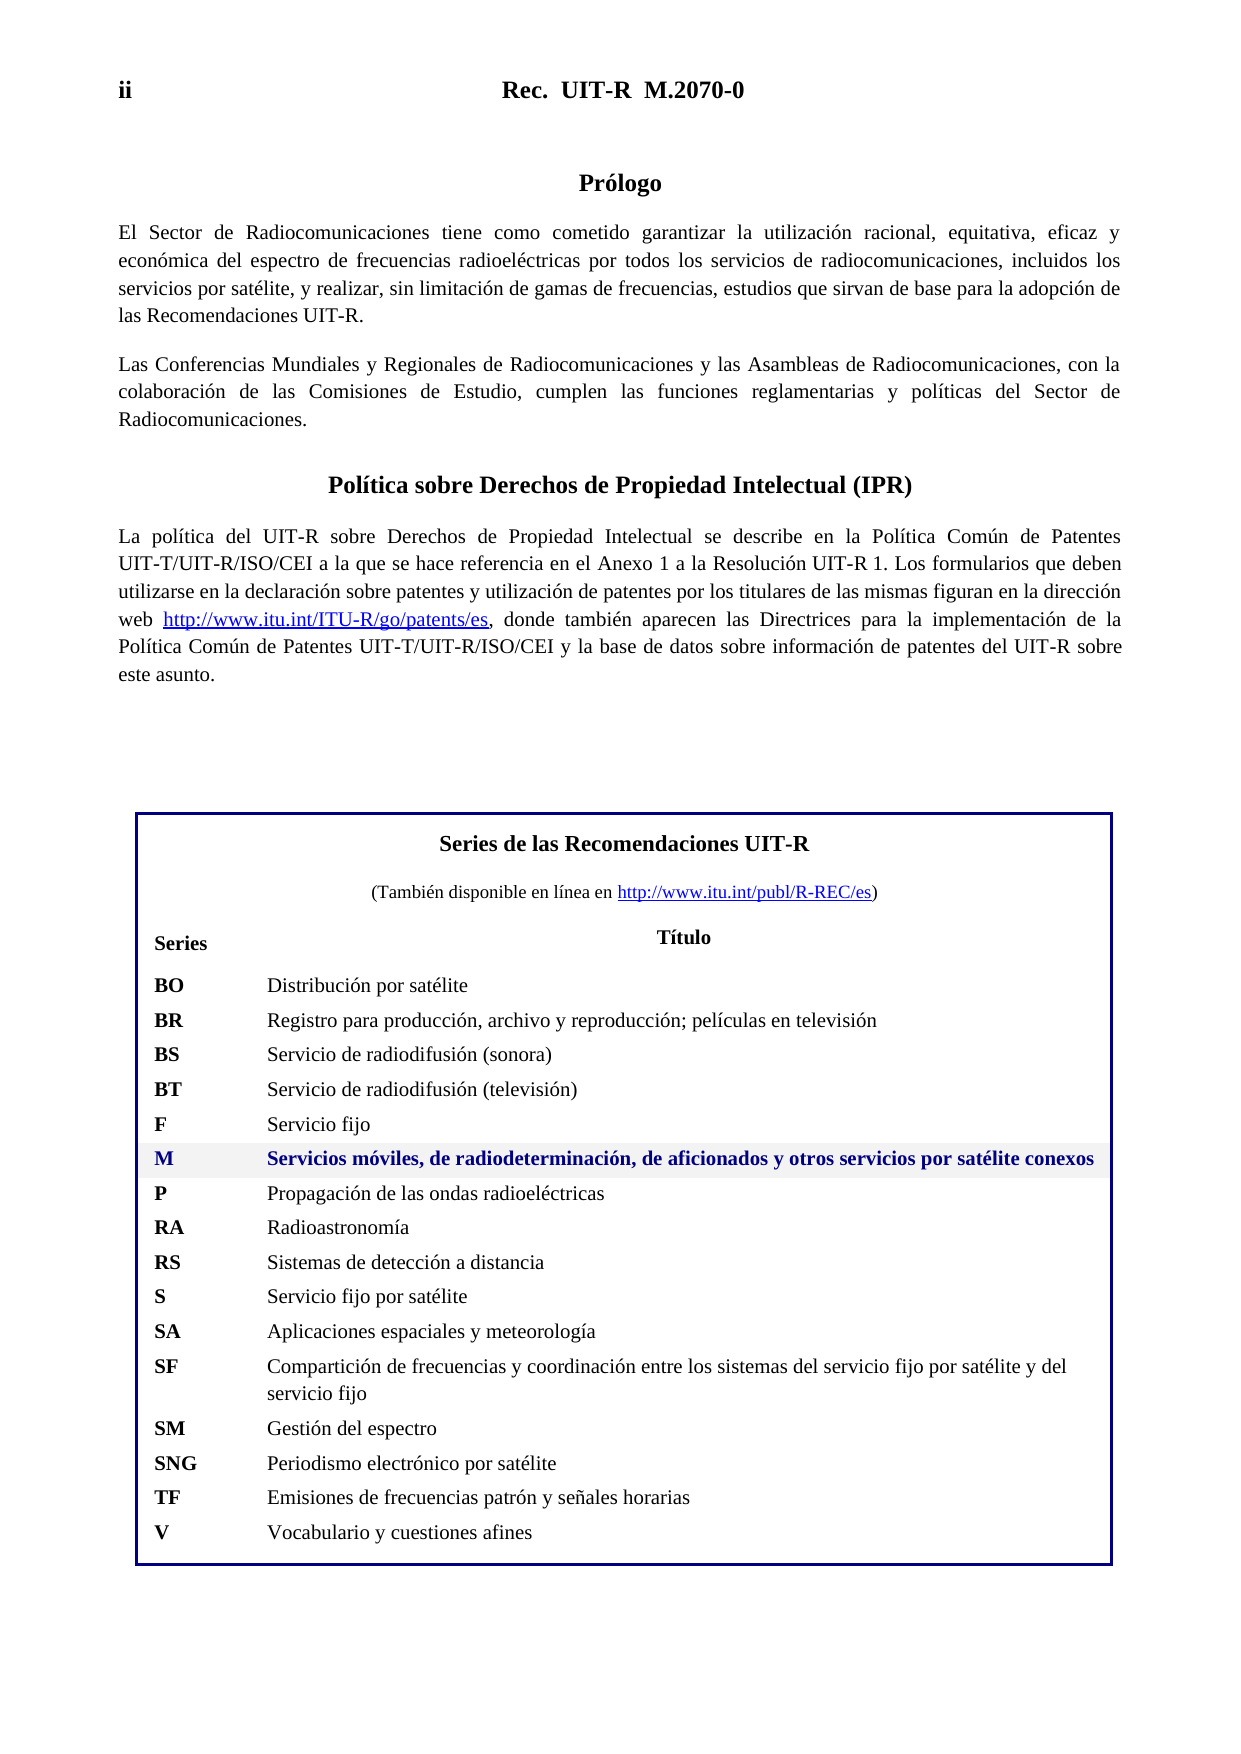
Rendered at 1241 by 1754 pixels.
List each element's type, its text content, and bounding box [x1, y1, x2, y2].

table_cell Servicios móviles, de radiodeterminación, de aficionados y otros servicios por satélite conexos [256, 1143, 1110, 1178]
table_cell Servicio de radiodifusión (sonora) [256, 1039, 1110, 1074]
text Prólogo [118, 168, 1122, 197]
table_cell SM [138, 1413, 256, 1447]
table_cell Título [256, 913, 1110, 970]
table_cell Sistemas de detección a distancia [256, 1247, 1110, 1281]
subtitle Política sobre Derechos de Propiedad Intelectual (IPR) [118, 470, 1122, 498]
table_cell Emisiones de frecuencias patrón y señales horarias [256, 1482, 1110, 1516]
table_cell SNG [138, 1447, 256, 1482]
table_cell BR [138, 1005, 256, 1039]
table_cell BO [138, 970, 256, 1005]
table_cell SF [138, 1351, 256, 1413]
table_cell RA [138, 1212, 256, 1247]
table_cell Periodismo electrónico por satélite [256, 1447, 1110, 1482]
table_cell S [138, 1281, 256, 1316]
table_cell Propagación de las ondas radioeléctricas [256, 1178, 1110, 1212]
table_cell Compartición de frecuencias y coordinación entre los sistemas del servicio fijo por satélite y del servicio fijo [256, 1351, 1110, 1413]
table_cell Distribución por satélite [256, 970, 1110, 1005]
table_cell Servicio fijo [256, 1109, 1110, 1143]
table_cell Radioastronomía [256, 1212, 1110, 1247]
table_cell P [138, 1178, 256, 1212]
table_cell M [138, 1143, 256, 1178]
table_cell V [138, 1516, 256, 1562]
table_cell Gestión del espectro [256, 1413, 1110, 1447]
table_cell Series [138, 913, 256, 970]
table_cell Aplicaciones espaciales y meteorología [256, 1316, 1110, 1351]
table_cell TF [138, 1482, 256, 1516]
table_cell BS [138, 1039, 256, 1074]
table_cell F [138, 1109, 256, 1143]
table_cell Servicio fijo por satélite [256, 1281, 1110, 1316]
table_cell Vocabulario y cuestiones afines [256, 1516, 1110, 1562]
table_cell Registro para producción, archivo y reproducción; películas en televisión [256, 1005, 1110, 1039]
text El Sector de Radiocomunicaciones tiene como cometido garantizar la utilización racional, equitativa, eficaz y económica del espectro de frecuencias radioeléctricas por todos los servicios de radiocomunicaciones, incluidos los servicios por satélite, y realizar, sin limitación de gamas de frecuencias, estudios que sirvan de base para la adopción de las Recomendaciones UIT-R. [118, 220, 1122, 327]
text La política del UIT-R sobre Derechos de Propiedad Intelectual se describe en la Política Común de Patentes UIT-T/UIT-R/ISO/CEI a la que se hace referencia en el Anexo 1 a la Resolución UIT-R 1. Los formularios que deben utilizarse en la declaración sobre patentes y utilización de patentes por los titulares de las mismas figuran en la dirección web http://www.itu.int/ITU-R/go/patents/es, donde también aparecen las Directrices para la implementación de la Política Común de Patentes UIT-T/UIT-R/ISO/CEI y la base de datos sobre información de patentes del UIT-R sobre este asunto. [118, 524, 1122, 686]
table_cell Servicio de radiodifusión (televisión) [256, 1074, 1110, 1108]
table_cell SA [138, 1316, 256, 1351]
table_cell BT [138, 1074, 256, 1108]
table_header Series de las Recomendaciones UIT-R (También disponible en línea en http://www.itu.int/publ/R-REC/es) [138, 815, 1110, 913]
text Las Conferencias Mundiales y Regionales de Radiocomunicaciones y las Asambleas de Radiocomunicaciones, con la colaboración de las Comisiones de Estudio, cumplen las funciones reglamentarias y políticas del Sector de Radiocomunicaciones. [118, 352, 1122, 431]
table_cell RS [138, 1247, 256, 1281]
